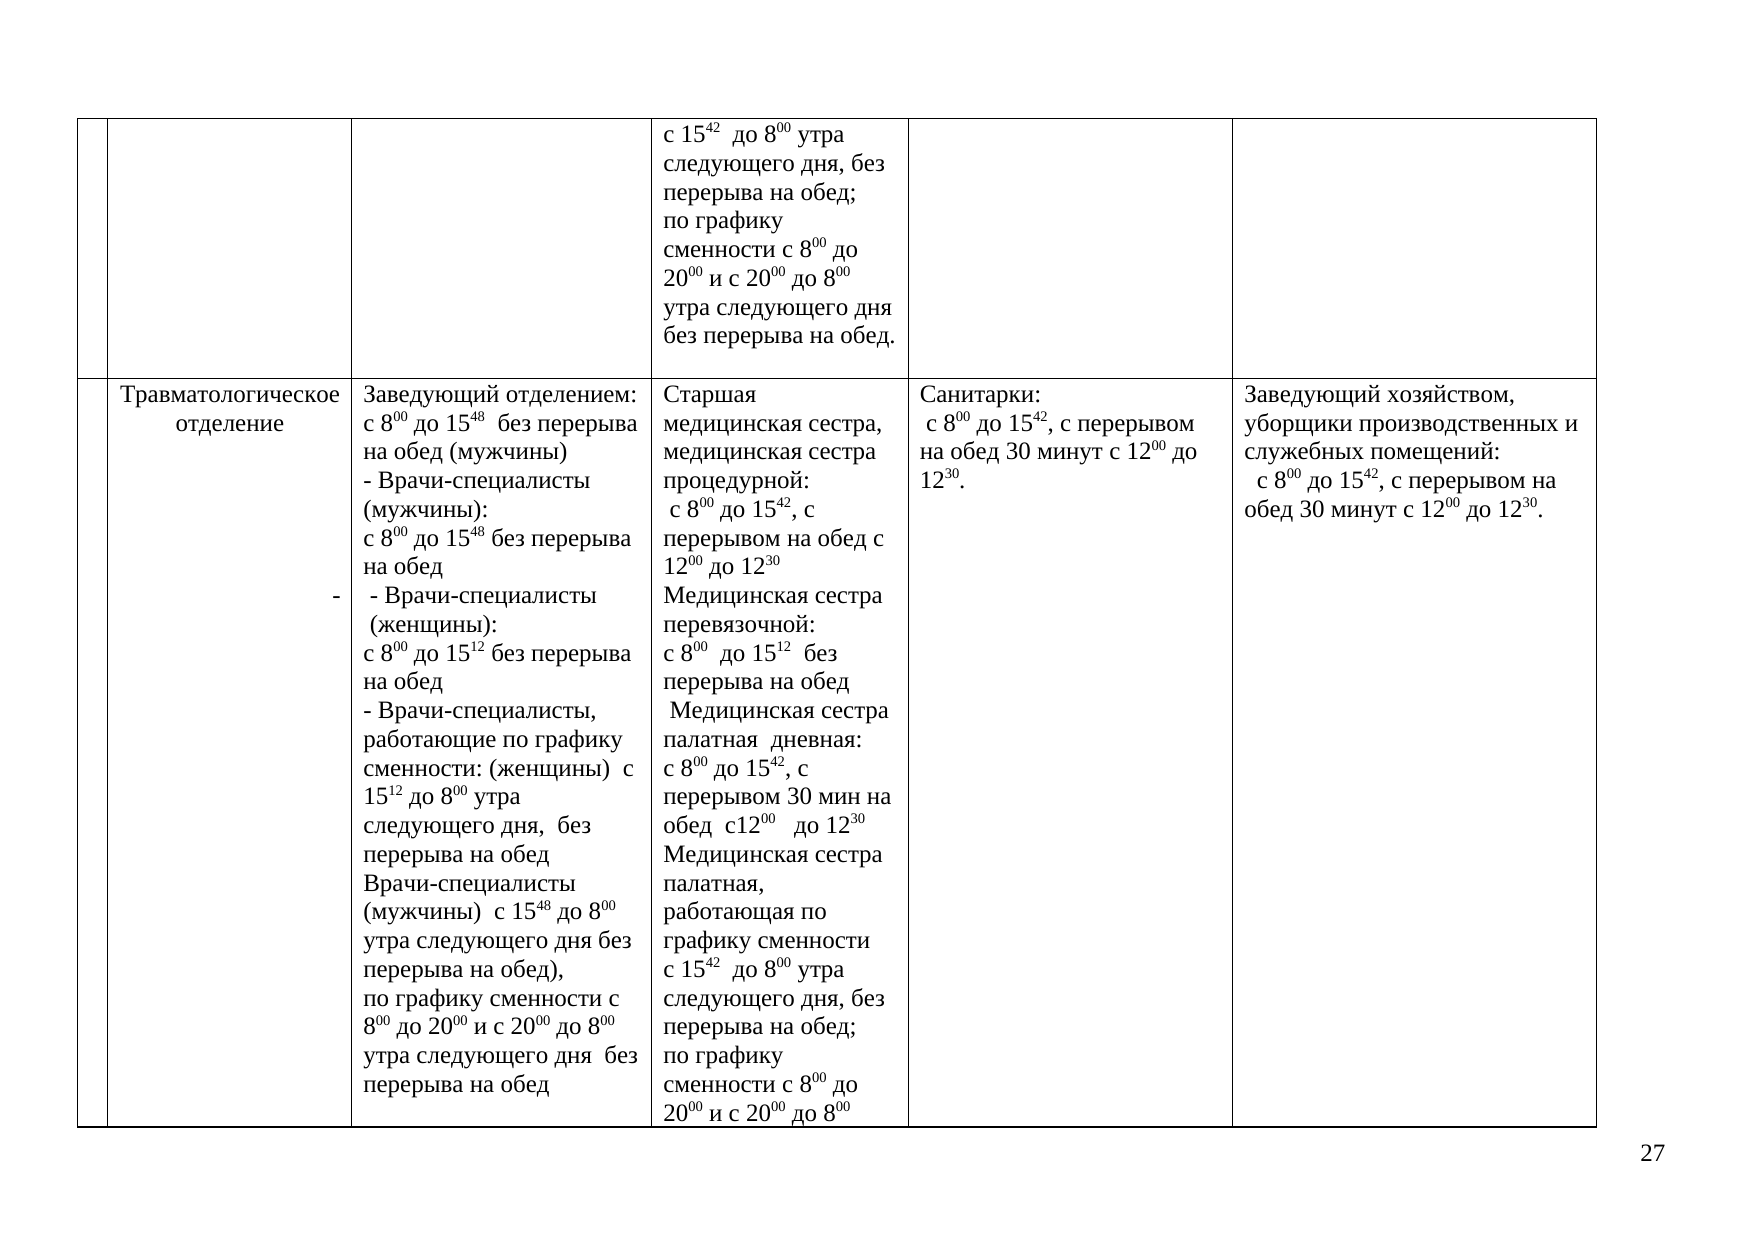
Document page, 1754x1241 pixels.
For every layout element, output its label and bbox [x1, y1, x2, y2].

table_cell [909, 379, 1232, 1126]
table_cell [108, 379, 351, 1126]
table_cell [1233, 119, 1596, 378]
table_cell [1233, 379, 1596, 1126]
table_cell [78, 119, 107, 378]
table_cell [108, 119, 351, 378]
table_cell [352, 119, 651, 378]
table_cell [652, 119, 908, 378]
table_cell [78, 379, 107, 1126]
table_cell [652, 379, 908, 1126]
table_cell [909, 119, 1232, 378]
table_cell [352, 379, 651, 1126]
